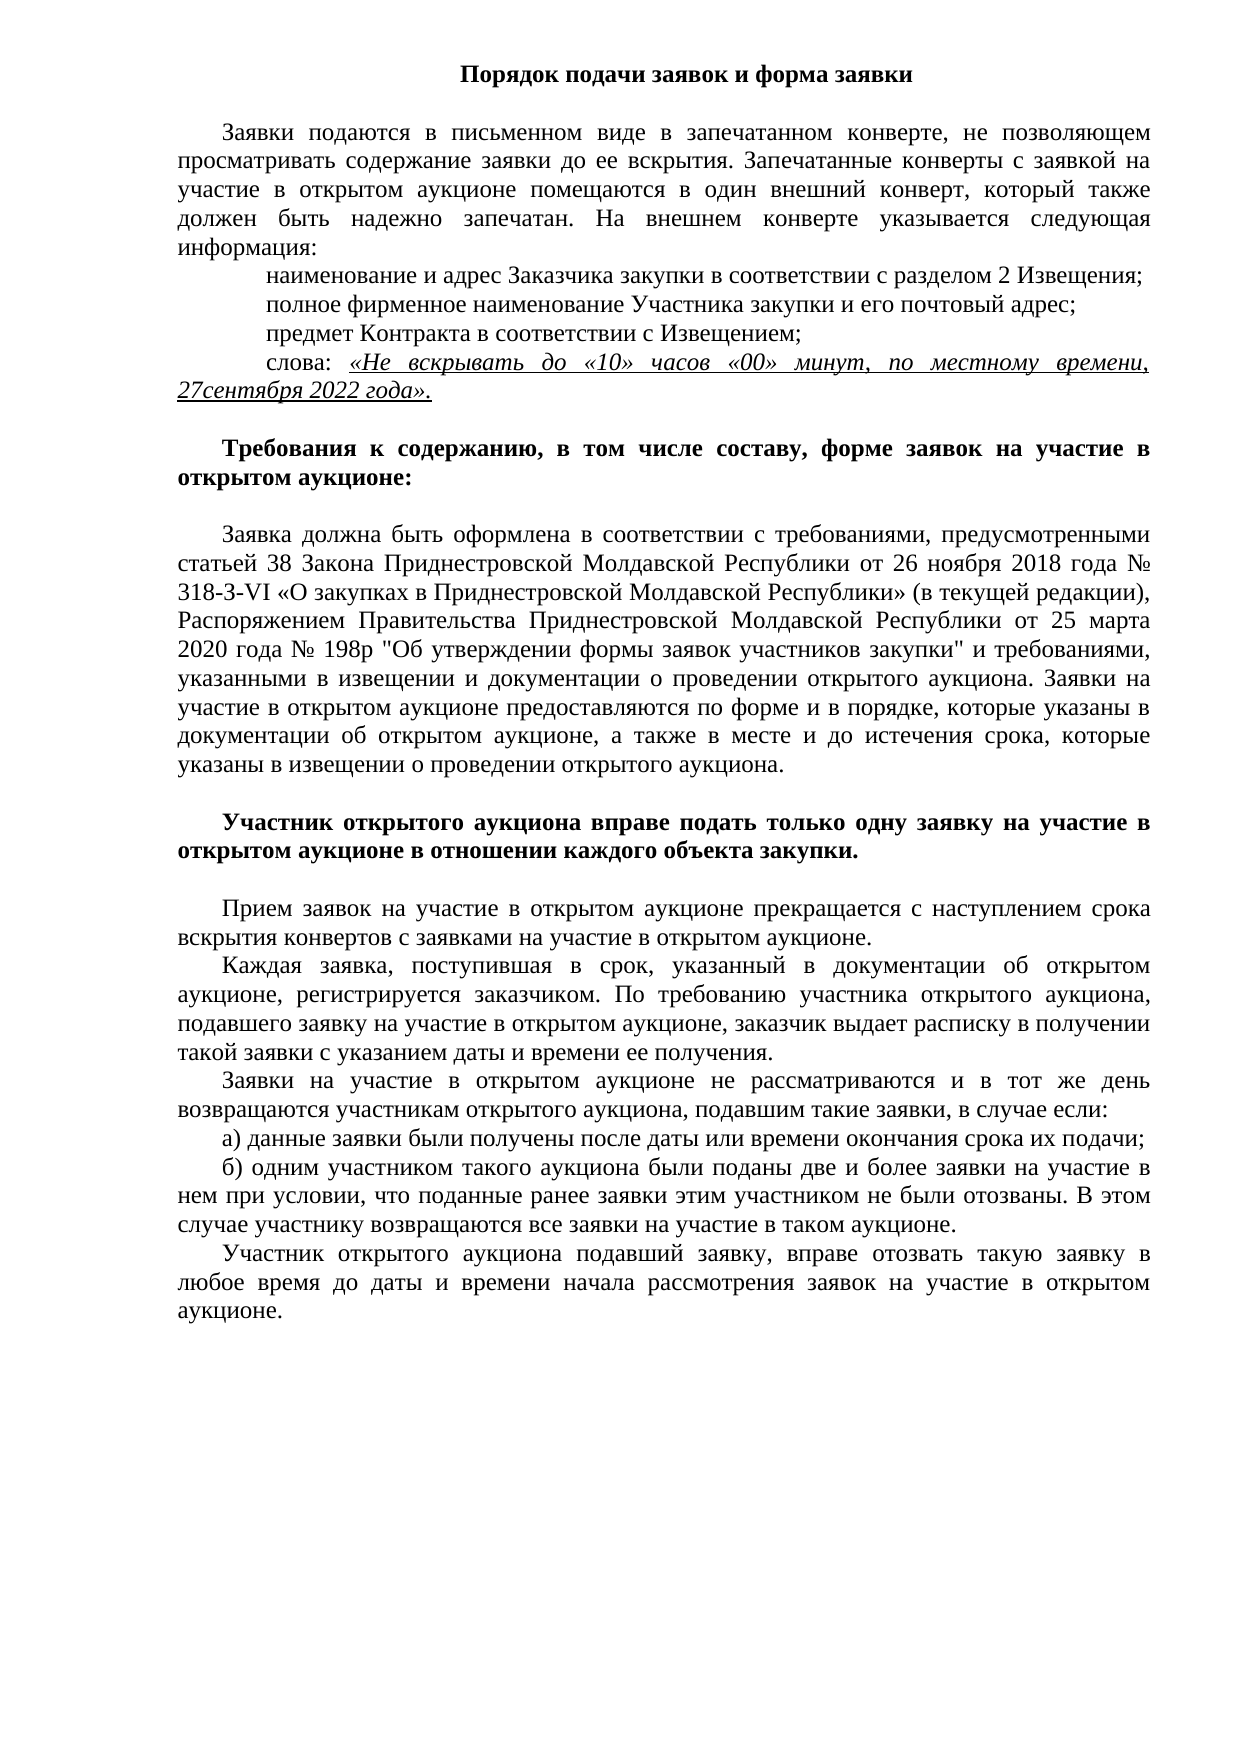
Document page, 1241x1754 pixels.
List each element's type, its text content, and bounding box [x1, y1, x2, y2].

text Порядок подачи заявок и форма заявки [177, 59, 1152, 88]
text б) одним участником такого аукциона были поданы две и более заявки на участие в нем при условии, что поданные ранее заявки этим участником не были отозваны. В этом случае участнику возвращаются все заявки на участие в таком аукционе. [177, 1152, 1152, 1238]
text Прием заявок на участие в открытом аукционе прекращается с наступлением срока вскрытия конвертов с заявками на участие в открытом аукционе. [177, 893, 1152, 950]
text Участник открытого аукциона вправе подать только одну заявку на участие в открытом аукционе в отношении каждого объекта закупки. [177, 807, 1152, 864]
text Требования к содержанию, в том числе составу, форме заявок на участие в открытом аукционе: [177, 433, 1152, 490]
text а) данные заявки были получены после даты или времени окончания срока их подачи; [177, 1123, 1152, 1152]
text Каждая заявка, поступившая в срок, указанный в документации об открытом аукционе, регистрируется заказчиком. По требованию участника открытого аукциона, подавшего заявку на участие в открытом аукционе, заказчик выдает расписку в получении такой заявки с указанием даты и времени ее получения. [177, 950, 1152, 1065]
text ­ слова: «Не вскрывать до «10» часов «00» минут, по местному времени, 27сентября 2022 года». [177, 347, 1152, 404]
text ­ предмет Контракта в соответствии с Извещением; [177, 318, 1152, 347]
text Заявка должна быть оформлена в соответствии с требованиями, предусмотренными статьей 38 Закона Приднестровской Молдавской Республики от 26 ноября 2018 года № 318-З-VI «О закупках в Приднестровской Молдавской Республики» (в текущей редакции), Распоряжением Правительства Приднестровской Молдавской Республики от 25 марта 2020 года № 198р "Об утверждении формы заявок участников закупки" и требованиями, указанными в извещении и документации о проведении открытого аукциона. Заявки на участие в открытом аукционе предоставляются по форме и в порядке, которые указаны в документации об открытом аукционе, а также в месте и до истечения срока, которые указаны в извещении о проведении открытого аукциона. [177, 519, 1152, 778]
text Заявки на участие в открытом аукционе не рассматриваются и в тот же день возвращаются участникам открытого аукциона, подавшим такие заявки, в случае если: [177, 1065, 1152, 1123]
text ­ полное фирменное наименование Участника закупки и его почтовый адрес; [177, 289, 1152, 318]
text ­ наименование и адрес Заказчика закупки в соответствии с разделом 2 Извещения; [177, 260, 1152, 289]
text Заявки подаются в письменном виде в запечатанном конверте, не позволяющем просматривать содержание заявки до ее вскрытия. Запечатанные конверты с заявкой на участие в открытом аукционе помещаются в один внешний конверт, который также должен быть надежно запечатан. На внешнем конверте указывается следующая информация: [177, 117, 1152, 260]
text Участник открытого аукциона подавший заявку, вправе отозвать такую заявку в любое время до даты и времени начала рассмотрения заявок на участие в открытом аукционе. [177, 1238, 1152, 1324]
